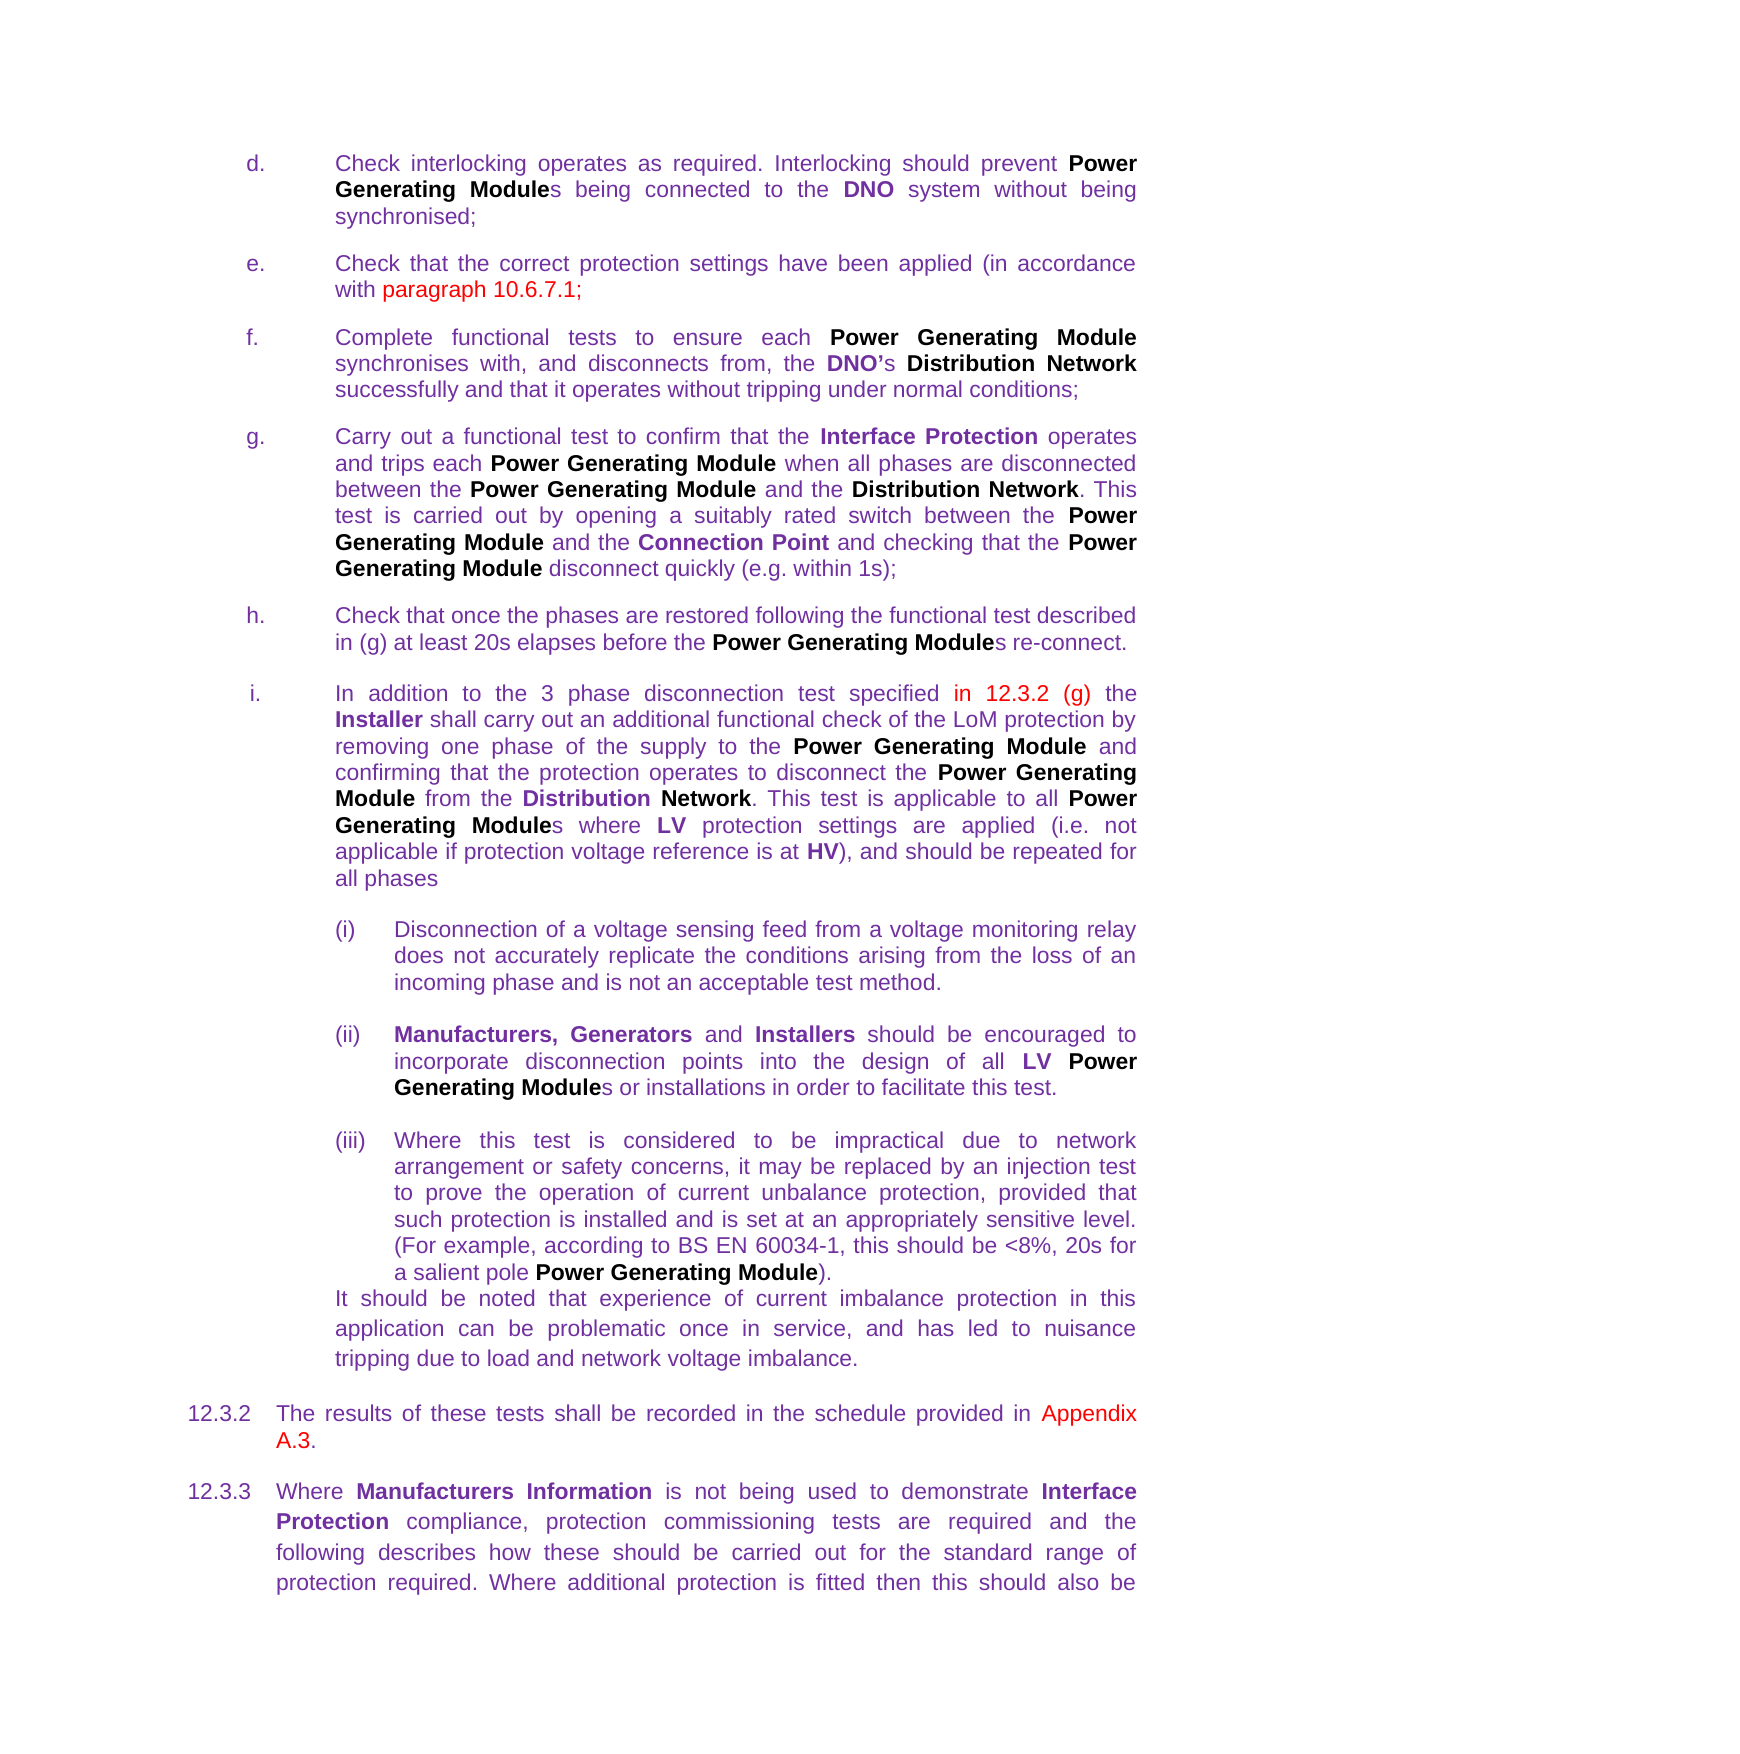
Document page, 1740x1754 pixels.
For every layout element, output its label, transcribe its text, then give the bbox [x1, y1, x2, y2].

list Manufacturers, Generators and Installers should be encouraged to incorporate disconnection points into the design of all LV Power Generating Modules or installations in order to facilitate this test. [335, 1021, 1137, 1100]
list Carry out a functional test to confirm that the Interface Protection operates and trips each Power Generating Module when all phases are disconnected between the Power Generating Module and the Distribution Network. This test is carried out by opening a suitably rated switch between the Power Generating Module and the Connection Point and checking that the Power Generating Module disconnect quickly (e.g. within 1s); [246, 423, 1137, 581]
list In addition to the 3 phase disconnection test specified in 12.3.2 (g) the Installer shall carry out an additional functional check of the LoM protection by removing one phase of the supply to the Power Generating Module and confirming that the protection operates to disconnect the Power Generating Module from the Distribution Network. This test is applicable to all Power Generating Modules where LV protection settings are applied (i.e. not applicable if protection voltage reference is at HV), and should be repeated for all phases [261, 680, 1137, 891]
list Complete functional tests to ensure each Power Generating Module synchronises with, and disconnects from, the DNO’s Distribution Network successfully and that it operates without tripping under normal conditions; [246, 323, 1137, 402]
list 12.3.2 The results of these tests shall be recorded in the schedule provided in Appendix A.3. [187, 1400, 1137, 1453]
list Where this test is considered to be impractical due to network arrangement or safety concerns, it may be replaced by an injection test to prove the operation of current unbalance protection, provided that such protection is installed and is set at an appropriately sensitive level. (For example, according to BS EN 60034-1, this should be <8%, 20s for a salient pole Power Generating Module). [335, 1127, 1137, 1285]
list Disconnection of a voltage sensing feed from a voltage monitoring relay does not accurately replicate the conditions arising from the loss of an incoming phase and is not an acceptable test method. [335, 916, 1137, 995]
list Check interlocking operates as required. Interlocking should prevent Power Generating Modules being connected to the DNO system without being synchronised; [246, 150, 1137, 229]
text It should be noted that experience of current imbalance protection in this application can be problematic once in service, and has led to nuisance tripping due to load and network voltage imbalance. [335, 1285, 1137, 1372]
list Check that once the phases are restored following the functional test described in (g) at least 20s elapses before the Power Generating Modules re-connect. [246, 602, 1137, 655]
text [187, 1478, 1137, 1595]
list Check that the correct protection settings have been applied (in accordance with paragraph 10.6.7.1; [246, 250, 1137, 303]
